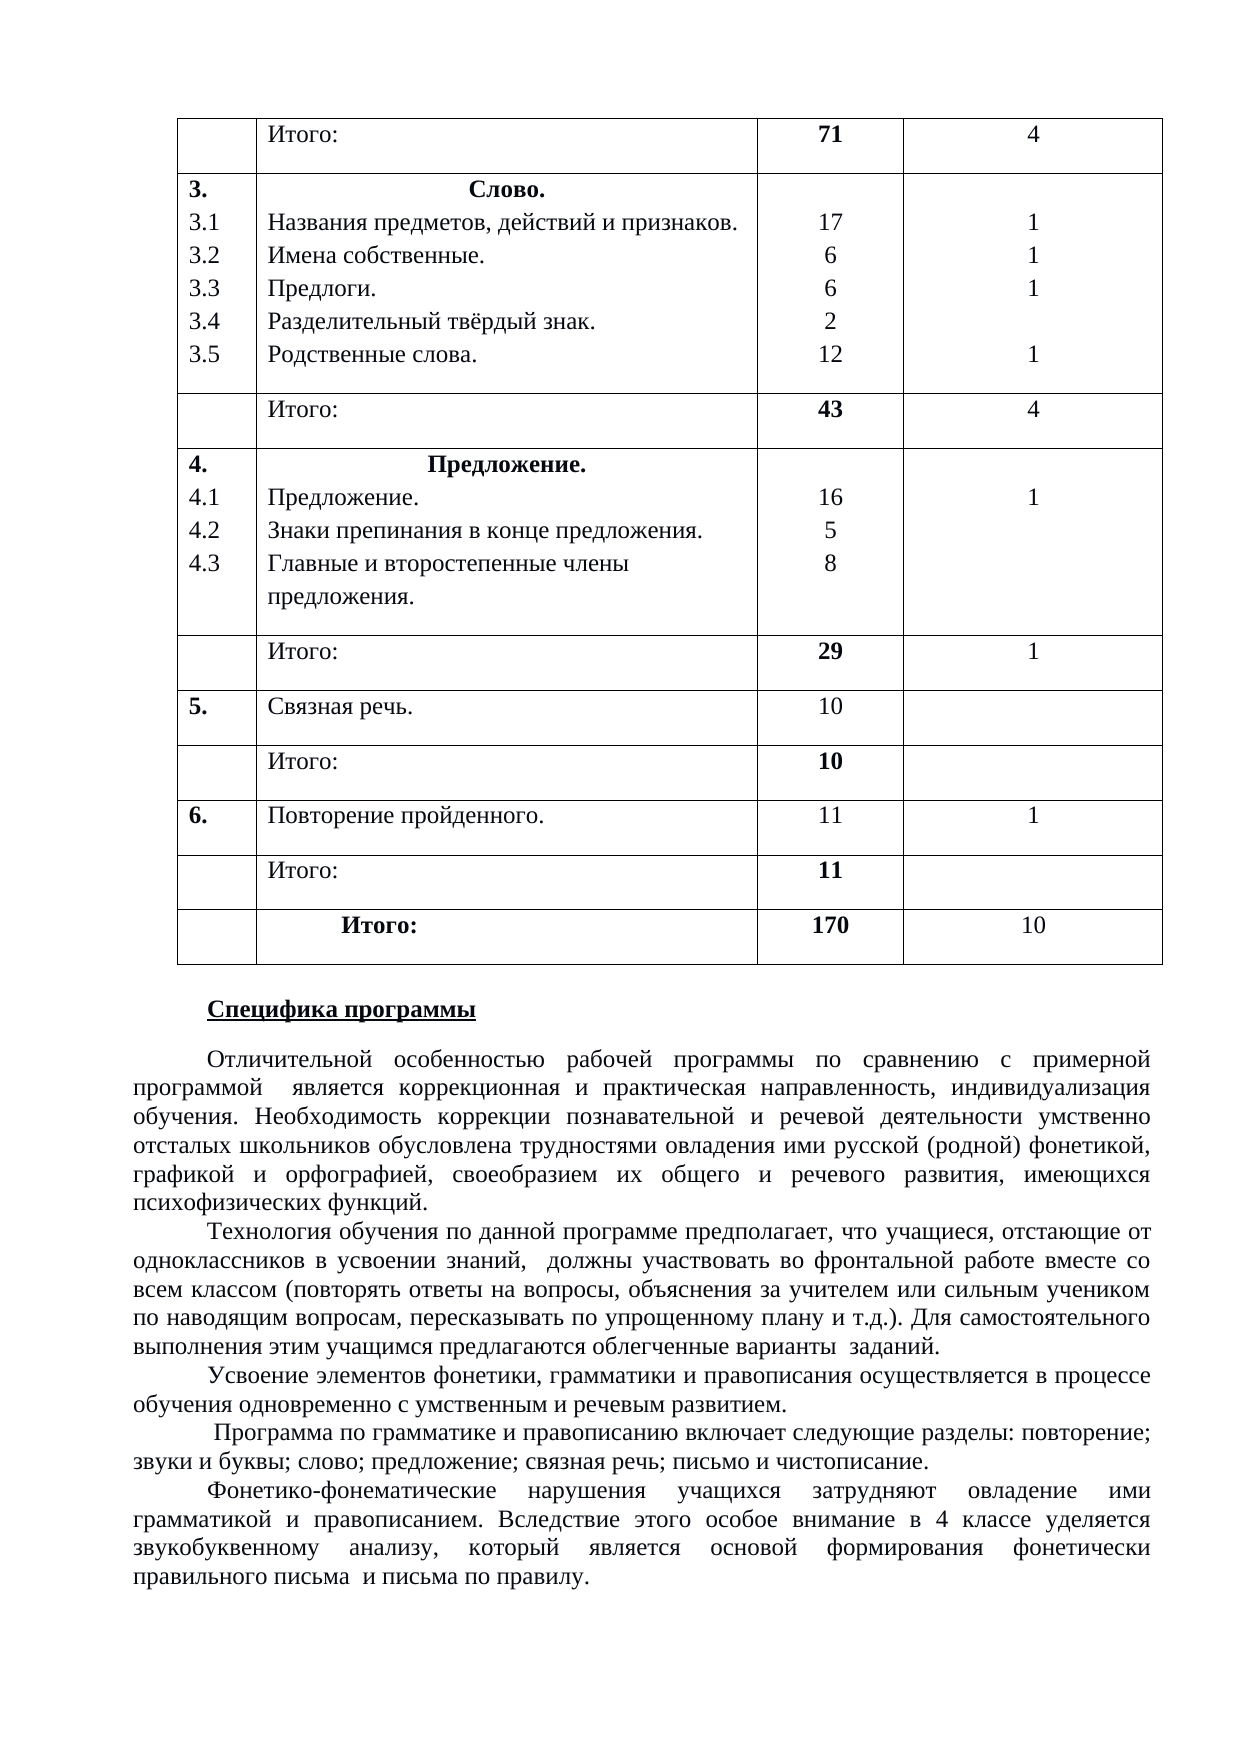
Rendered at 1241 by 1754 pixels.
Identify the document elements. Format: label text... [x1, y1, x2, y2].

table_cell 1 [904, 449, 1162, 635]
table_cell 71 [758, 119, 903, 173]
table_cell 4. 4.1 4.2 4.3 [178, 449, 256, 635]
text Технология обучения по данной программе предполагает, что учащиеся, отстающие от одноклассников в усвоении знаний, должны участвовать во фронтальной работе вместе со всем классом (повторять ответы на вопросы, объяснения за учителем или сильным учеником по наводящим вопросам, пересказывать по упрощенному плану и т.д.). Для самостоятельного выполнения этим учащимся предлагаются облегченные варианты заданий. [133, 1216, 1152, 1360]
table_cell Итого: [257, 636, 757, 690]
table_cell 16 5 8 [758, 449, 903, 635]
table_cell [178, 636, 256, 690]
table_cell 170 [758, 910, 903, 964]
table_cell 43 [758, 394, 903, 448]
table_cell Повторение пройденного. [257, 801, 757, 854]
table_cell [904, 691, 1162, 745]
table_cell 5. [178, 691, 256, 745]
table_cell [178, 119, 256, 173]
table_cell 3. 3.1 3.2 3.3 3.4 3.5 [178, 174, 256, 393]
table_cell Связная речь. [257, 691, 757, 745]
table_cell 10 [904, 910, 1162, 964]
table_cell Итого: [257, 746, 757, 799]
table_cell Предложение. Предложение. Знаки препинания в конце предложения. Главные и второстепенные члены предложения. [257, 449, 757, 635]
table_cell Итого: [257, 394, 757, 448]
table_cell 1 [904, 636, 1162, 690]
table_cell [178, 856, 256, 909]
text Отличительной особенностью рабочей программы по сравнению с примерной программой является коррекционная и практическая направленность, индивидуализация обучения. Необходимость коррекции познавательной и речевой деятельности умственно отсталых школьников обусловлена трудностями овладения ими русской (родной) фонетикой, графикой и орфографией, своеобразием их общего и речевого развития, имеющихся психофизических функций. [133, 1044, 1152, 1216]
table_cell Итого: [257, 910, 757, 964]
table_cell Итого: [257, 856, 757, 909]
table_cell 4 [904, 119, 1162, 173]
table_cell 11 [758, 856, 903, 909]
text Программа по грамматике и правописанию включает следующие разделы: повторение; звуки и буквы; слово; предложение; связная речь; письмо и чистописание. [133, 1417, 1152, 1475]
table_cell [178, 394, 256, 448]
table_cell 29 [758, 636, 903, 690]
table_cell [178, 746, 256, 799]
text Фонетико-фонематические нарушения учащихся затрудняют овладение ими грамматикой и правописанием. Вследствие этого особое внимание в 4 классе уделяется звукобуквенному анализу, который является основой формирования фонетически правильного письма и письма по правилу. [133, 1475, 1152, 1590]
table_cell [904, 856, 1162, 909]
table_cell [904, 746, 1162, 799]
text Усвоение элементов фонетики, грамматики и правописания осуществляется в процессе обучения одновременно с умственным и речевым развитием. [133, 1360, 1152, 1417]
table_cell 6. [178, 801, 256, 854]
table_cell [178, 910, 256, 964]
table_cell 10 [758, 691, 903, 745]
table_cell 1 1 1 1 [904, 174, 1162, 393]
table_cell 17 6 6 2 12 [758, 174, 903, 393]
table_cell 11 [758, 801, 903, 854]
table_cell 1 [904, 801, 1162, 854]
table_cell Слово. Названия предметов, действий и признаков. Имена собственные. Предлоги. Разделительный твёрдый знак. Родственные слова. [257, 174, 757, 393]
text Специфика программы [133, 994, 1152, 1023]
table_cell 4 [904, 394, 1162, 448]
table_cell 10 [758, 746, 903, 799]
table_cell Итого: [257, 119, 757, 173]
